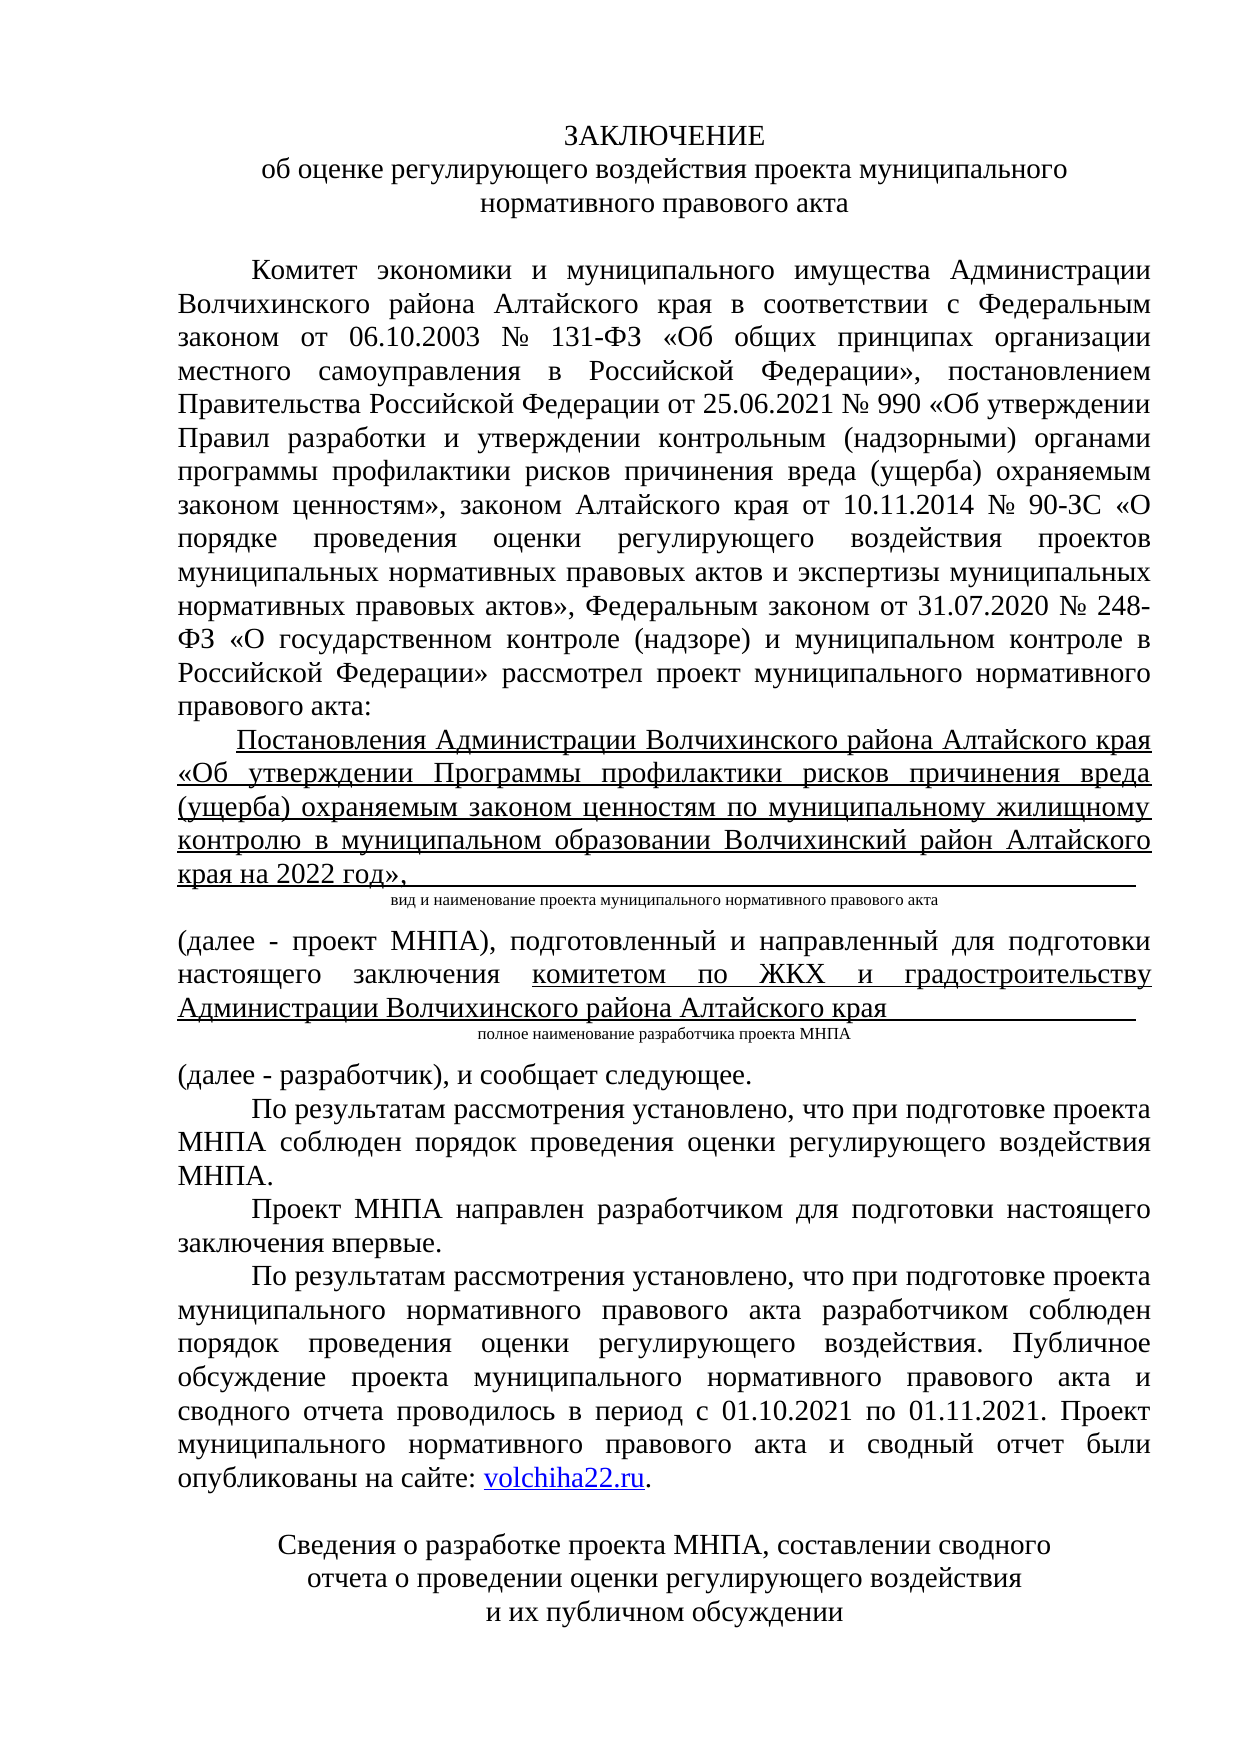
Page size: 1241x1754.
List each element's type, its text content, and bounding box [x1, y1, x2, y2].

text (далее - разработчик), и сообщает следующее. [177, 1057, 1152, 1091]
text об оценке регулирующего воздействия проекта муниципального [177, 152, 1152, 185]
text и их публичном обсуждении [177, 1594, 1152, 1627]
text ЗАКЛЮЧЕНИЕ [177, 118, 1152, 152]
text нормативного правового акта [177, 185, 1152, 219]
text По результатам рассмотрения установлено, что при подготовке проекта МНПА соблюден порядок проведения оценки регулирующего воздействия МНПА. [177, 1091, 1152, 1191]
text полное наименование разработчика проекта МНПА [177, 1024, 1152, 1057]
text вид и наименование проекта муниципального нормативного правового акта [177, 889, 1152, 923]
text Комитет экономики и муниципального имущества Администрации Волчихинского района Алтайского края в соответствии с Федеральным законом от 06.10.2003 № 131-ФЗ «Об общих принципах организации местного самоуправления в Российской Федерации», постановлением Правительства Российской Федерации от 25.06.2021 № 990 «Об утверждении Правил разработки и утверждении контрольным (надзорными) органами программы профилактики рисков причинения вреда (ущерба) охраняемым законом ценностям», законом Алтайского края от 10.11.2014 № 90-ЗС «О порядке проведения оценки регулирующего воздействия проектов муниципальных нормативных правовых актов и экспертизы муниципальных нормативных правовых актов», Федеральным законом от 31.07.2020 № 248-ФЗ «О государственном контроле (надзоре) и муниципальном контроле в Российской Федерации» рассмотрел проект муниципального нормативного правового акта: [177, 252, 1152, 722]
text Сведения о разработке проекта МНПА, составлении сводного [177, 1527, 1152, 1560]
text (далее - проект МНПА), подготовленный и направленный для подготовки настоящего заключения комитетом по ЖКХ и градостроительству Администрации Волчихинского района Алтайского края [177, 923, 1152, 1024]
text Постановления Администрации Волчихинского района Алтайского края «Об утверждении Программы профилактики рисков причинения вреда (ущерба) охраняемым законом ценностям по муниципальному жилищному контролю в муниципальном образовании Волчихинский район Алтайского края на 2022 год», [177, 853, 1152, 889]
text отчета о проведении оценки регулирующего воздействия [177, 1560, 1152, 1594]
text Постановления Администрации Волчихинского района Алтайского края «Об утверждении Программы профилактики рисков причинения вреда (ущерба) охраняемым законом ценностям по муниципальному жилищному контролю в муниципальном образовании Волчихинский район Алтайского края на 2022 год», [177, 786, 1152, 818]
text По результатам рассмотрения установлено, что при подготовке проекта муниципального нормативного правового акта разработчиком соблюден порядок проведения оценки регулирующего воздействия. Публичное обсуждение проекта муниципального нормативного правового акта и сводного отчета проводилось в период с 01.10.2021 по 01.11.2021. Проект муниципального нормативного правового акта и сводный отчет были опубликованы на сайте: volchiha22.ru. [177, 1258, 1152, 1493]
text Постановления Администрации Волчихинского района Алтайского края «Об утверждении Программы профилактики рисков причинения вреда (ущерба) охраняемым законом ценностям по муниципальному жилищному контролю в муниципальном образовании Волчихинский район Алтайского края на 2022 год», [177, 819, 1152, 851]
text Постановления Администрации Волчихинского района Алтайского края «Об утверждении Программы профилактики рисков причинения вреда (ущерба) охраняемым законом ценностям по муниципальному жилищному контролю в муниципальном образовании Волчихинский район Алтайского края на 2022 год», [177, 722, 1152, 784]
text Проект МНПА направлен разработчиком для подготовки настоящего заключения впервые. [177, 1191, 1152, 1258]
